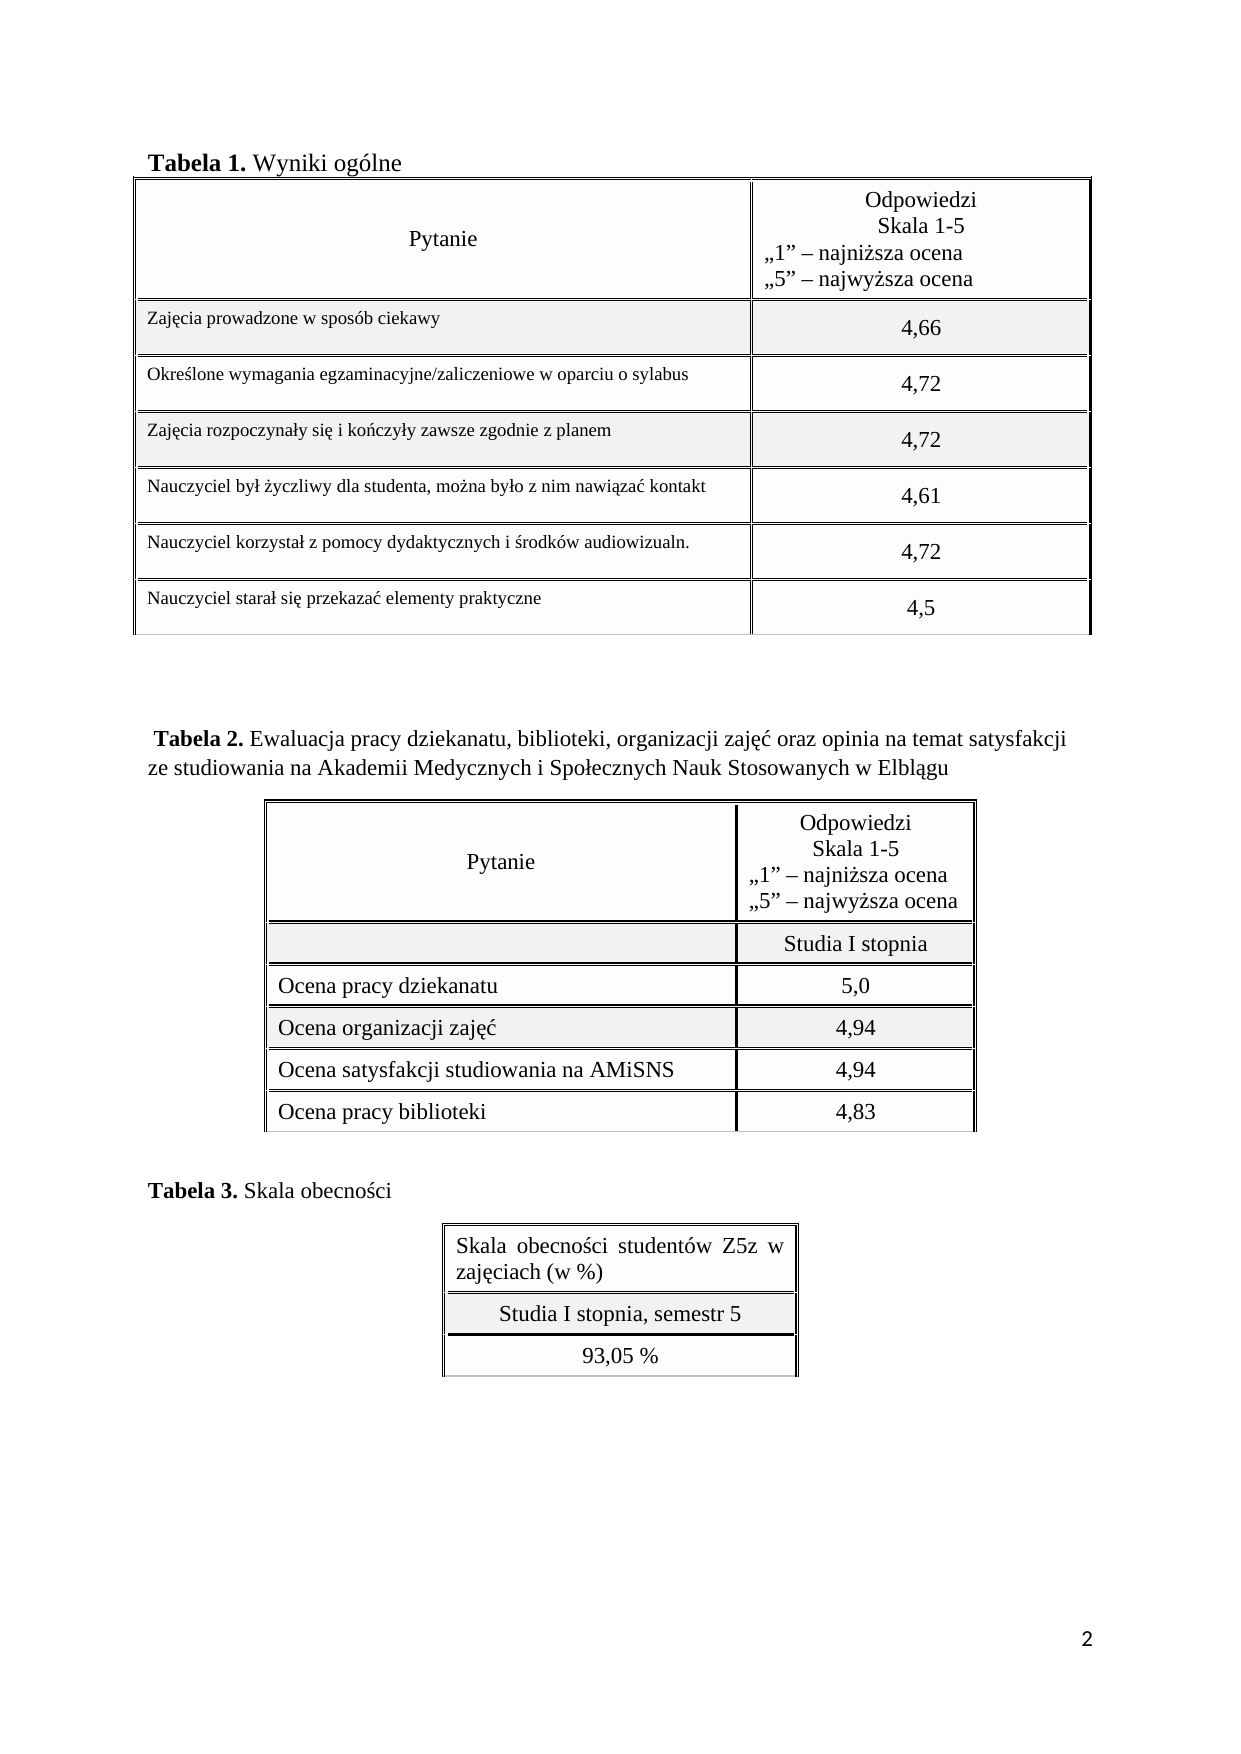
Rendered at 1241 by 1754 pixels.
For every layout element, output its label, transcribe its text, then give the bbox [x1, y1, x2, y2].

table_header Odpowiedzi Skala 1-5 „1” – najniższa ocena „5” – najwyższa ocena [751, 180, 1089, 297]
table_cell Nauczyciel korzystał z pomocy dydaktycznych i środków audiowizualn. [134, 522, 751, 578]
table_cell 4,72 [751, 522, 1091, 578]
table_cell 4,72 [753, 410, 1090, 466]
table_cell 93,05 % [443, 1333, 797, 1375]
table_cell 4,66 [753, 298, 1090, 353]
table_cell 4,83 [738, 1089, 974, 1131]
table_cell Ocena organizacji zajęć [267, 1004, 735, 1046]
table_cell 5,0 [738, 962, 974, 1004]
table_cell Ocena satysfakcji studiowania na AMiSNS [267, 1046, 735, 1088]
table_cell 4,72 [753, 354, 1090, 409]
table_cell Zajęcia prowadzone w sposób ciekawy [136, 298, 750, 353]
table_cell [267, 920, 735, 962]
table_cell 4,5 [751, 578, 1091, 634]
table_cell Nauczyciel starał się przekazać elementy praktyczne [134, 578, 751, 634]
table_cell Określone wymagania egzaminacyjne/zaliczeniowe w oparciu o sylabus [136, 354, 750, 409]
text Tabela 2. Ewaluacja pracy dziekanatu, biblioteki, organizacji zajęć oraz opinia na temat satysfakcji ze studiowania na Akademii Medycznych i Społecznych Nauk Stosowanych w Elblągu [148, 726, 1093, 780]
table_header Pytanie [136, 180, 751, 297]
table_header Pytanie [267, 803, 736, 920]
table_cell 4,94 [738, 1004, 974, 1046]
text Tabela 1. Wyniki ogólne [148, 148, 1093, 176]
table_cell Ocena pracy dziekanatu [267, 962, 735, 1004]
table_cell Studia I stopnia, semestr 5 [443, 1291, 797, 1333]
table_cell Ocena pracy biblioteki [267, 1089, 735, 1131]
table_cell Zajęcia rozpoczynały się i kończyły zawsze zgodnie z planem [136, 410, 750, 466]
table_cell Studia I stopnia [738, 920, 974, 962]
table_cell Nauczyciel był życzliwy dla studenta, można było z nim nawiązać kontakt [134, 466, 751, 522]
table_header Odpowiedzi Skala 1-5 „1” – najniższa ocena „5” – najwyższa ocena [736, 803, 973, 920]
table_cell 4,61 [751, 466, 1091, 522]
table_header Skala obecności studentów Z5z w zajęciach (w %) [445, 1226, 795, 1291]
table_cell 4,94 [738, 1046, 974, 1088]
text Tabela 3. Skala obecności [148, 1177, 1093, 1204]
